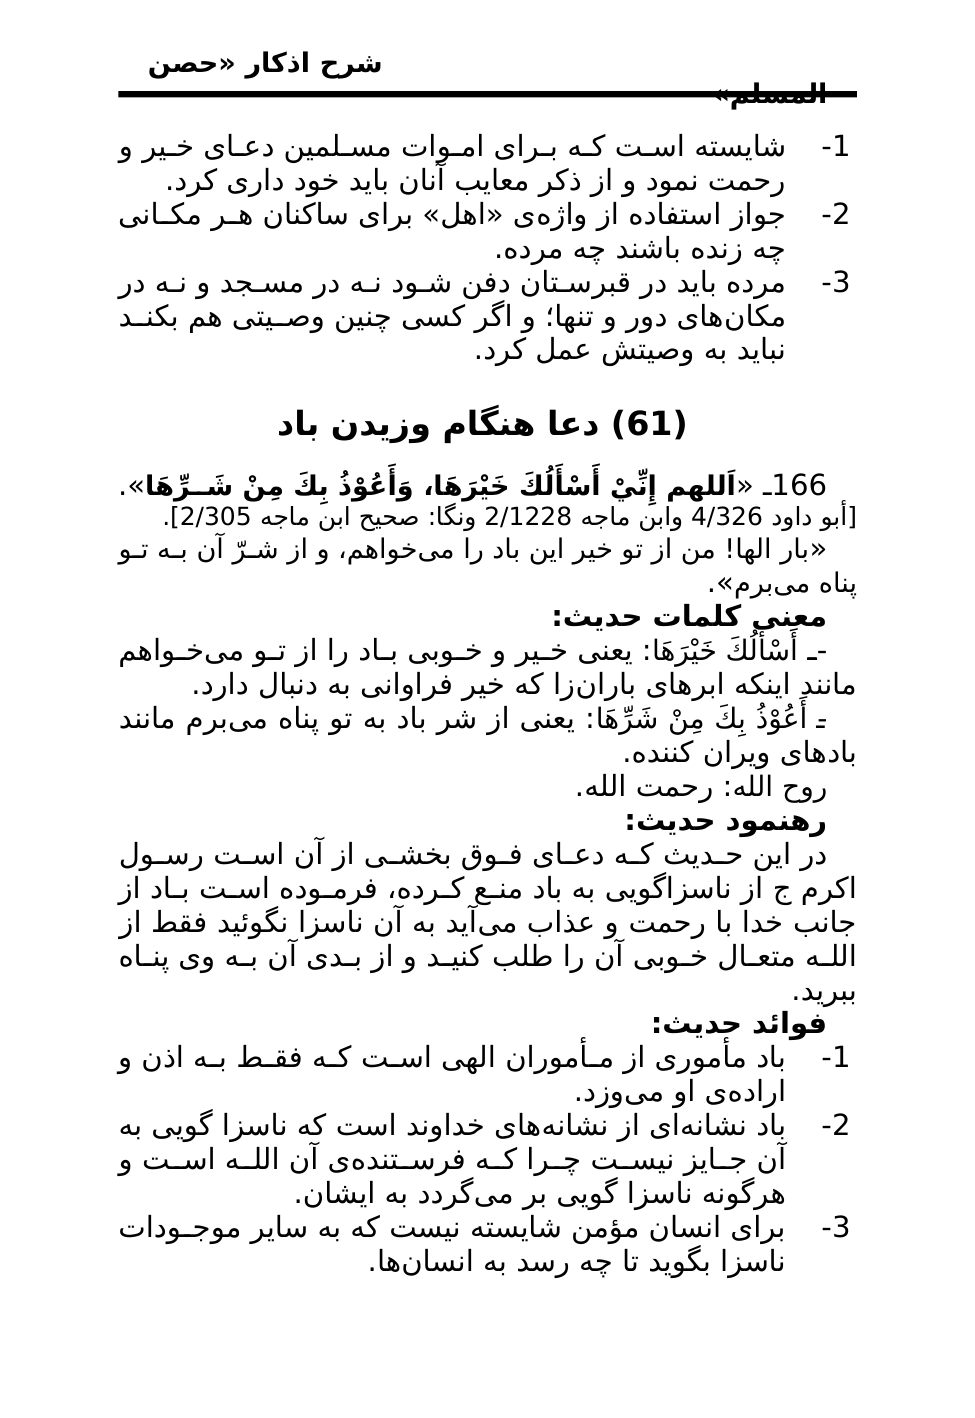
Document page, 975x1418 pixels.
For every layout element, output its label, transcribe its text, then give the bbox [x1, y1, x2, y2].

subtitle معنی کلمات حدیث: [118, 599, 857, 633]
text روح الله: رحمت الله. [118, 769, 857, 803]
text - أَسْأَلُكَ خَيْرَهَا: یعنی خیر و خوبی باد را از تو می‌خواهم مانند اینکه ابرهای باران‌زا که خیر فراوانی به دنبال دارد. [118, 633, 857, 701]
list برای انسان مؤمن شایسته نیست که به سایر موجودات ناسزا بگوید تا چه رسد به انسان‌ها. [118, 1211, 821, 1278]
text «بار الها! من از تو خیر این باد را مى‌خواهم، و از شرّ آن به تو پناه مى‌برم». [118, 531, 857, 599]
list باد نشانه‌ای از نشانه‌های خداوند است که ناسزا گویی به آن جایز نیست چرا که فرستنده‌ی آن الله است و هرگونه ناسزا گویی بر می‌گردد به ایشان. [118, 1109, 821, 1211]
list باد مأموری از مأموران الهی است که فقط به اذن و اراده‌ی او می‌وزد. [118, 1041, 821, 1109]
text در این حدیث که دعای فوق بخشی از آن است رسول اکرم ج از ناسزاگویی به باد منع کرده، فرموده است باد از جانب خدا با رحمت و عذاب می‌آید به آن ناسزا نگوئید فقط از الله متعال خوبی آن را طلب کنید و از بدی آن به وی پناه ببرید. [118, 837, 857, 1007]
text - أَعُوْذُ بِكَ مِنْ شَرِّهَا: یعنی از شر باد به تو پناه می‌برم مانند باد‌های ویران کننده. [118, 701, 857, 769]
text (61) دعا هنگام وزیدن باد [118, 404, 857, 443]
list مرده باید در قبرستان دفن شود نه در مسجد و نه در مکان‌های دور و تنها؛ و اگر کسی چنین وصیتی هم بکند نباید به وصیتش عمل کرد. [118, 265, 821, 367]
subtitle رهنمود حدیث: [118, 803, 857, 837]
list شایسته است که برای اموات مسلمین دعای خیر و رحمت نمود و از ذکر معایب آنان باید خود داری کرد. [118, 129, 821, 197]
list جواز استفاده از واژه‌ی «اهل» برای ساکنان هر مکانی چه زنده باشند چه مرده. [118, 197, 821, 265]
subtitle فوائد حدیث: [118, 1007, 857, 1041]
text 166ـ «اَللهم إِنِّيْ أَسْأَلُكَ خَيْرَهَا، وَأَعُوْذُ بِكَ مِنْ شَرِّهَا». [أبو داود 4/326 وابن ماجه 2/1228 ونگا: صحیح ابن ماجه 2/305]. [118, 468, 857, 531]
